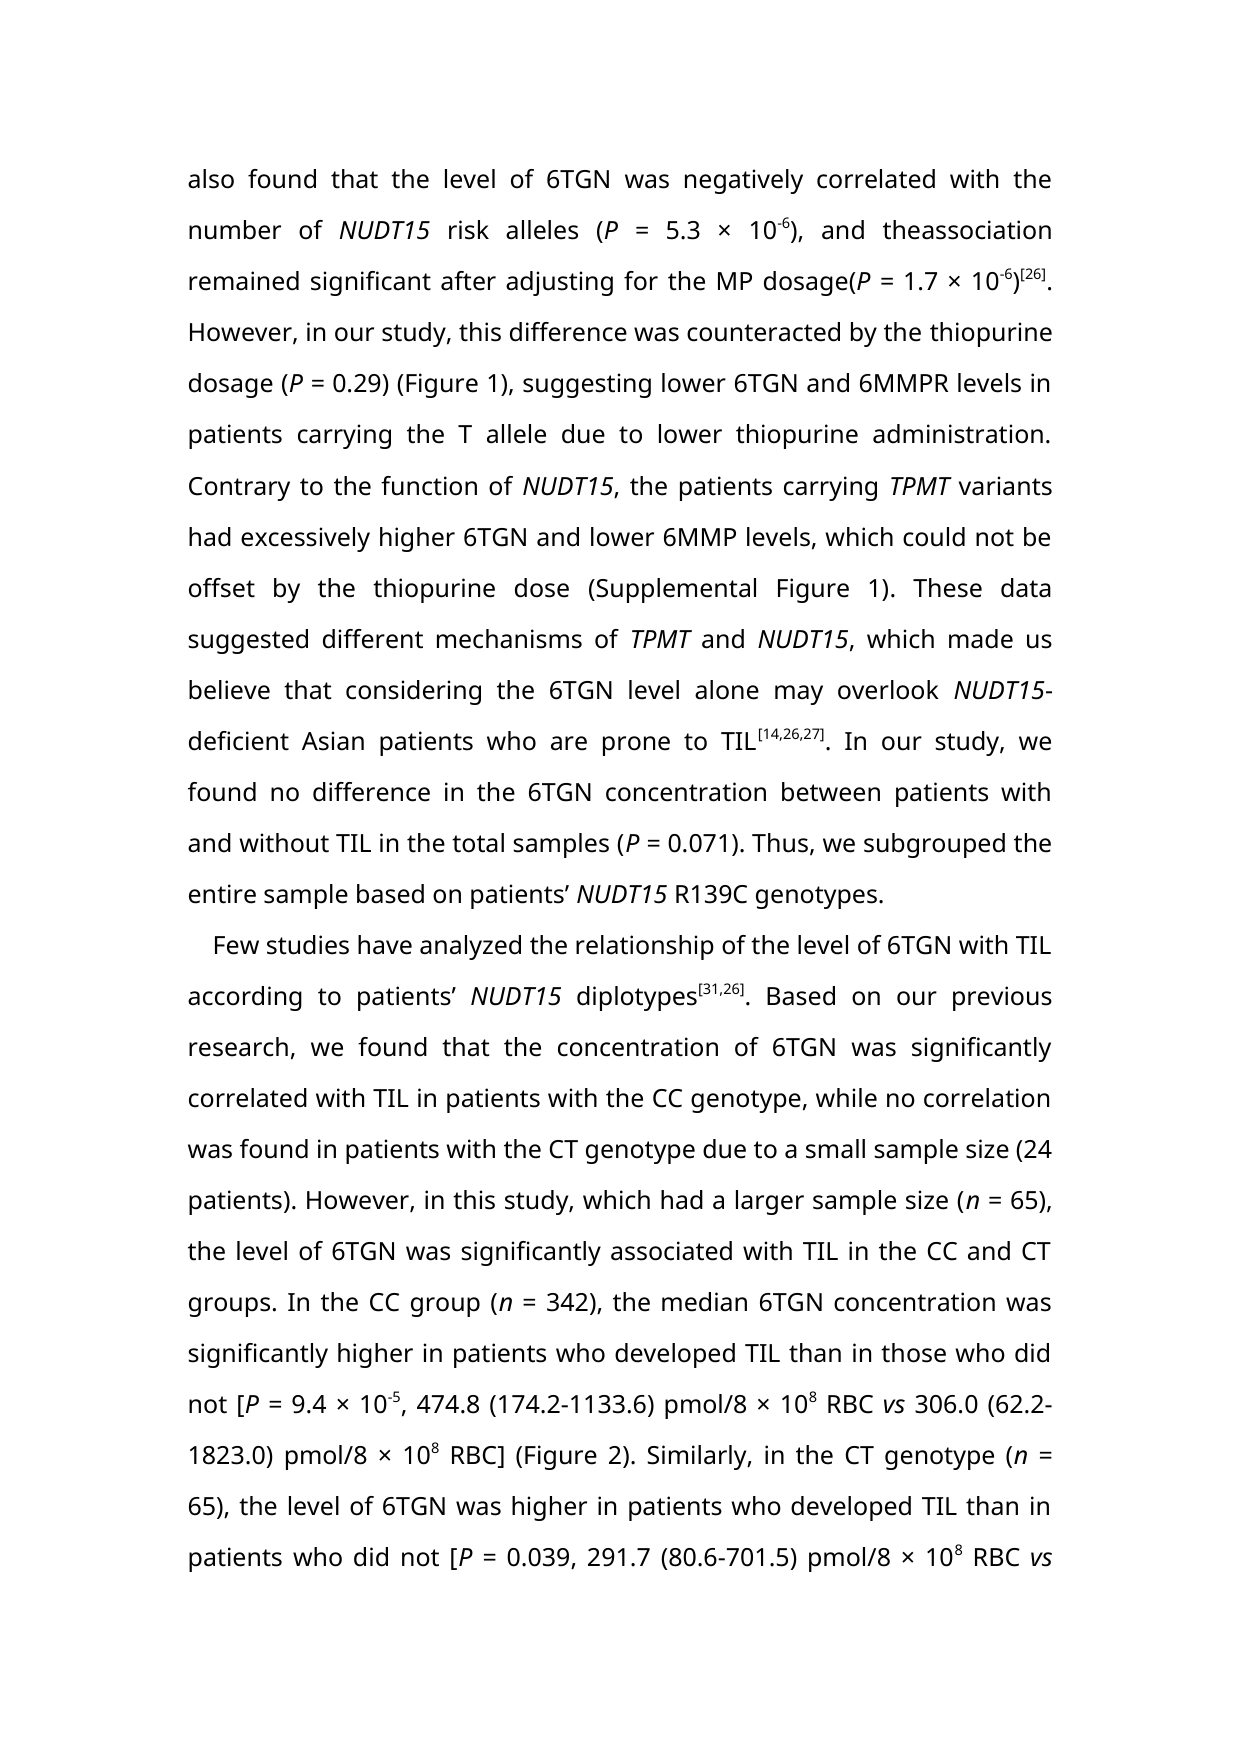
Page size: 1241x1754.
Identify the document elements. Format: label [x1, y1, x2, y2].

text [187, 162, 1053, 911]
text [187, 928, 1053, 1574]
